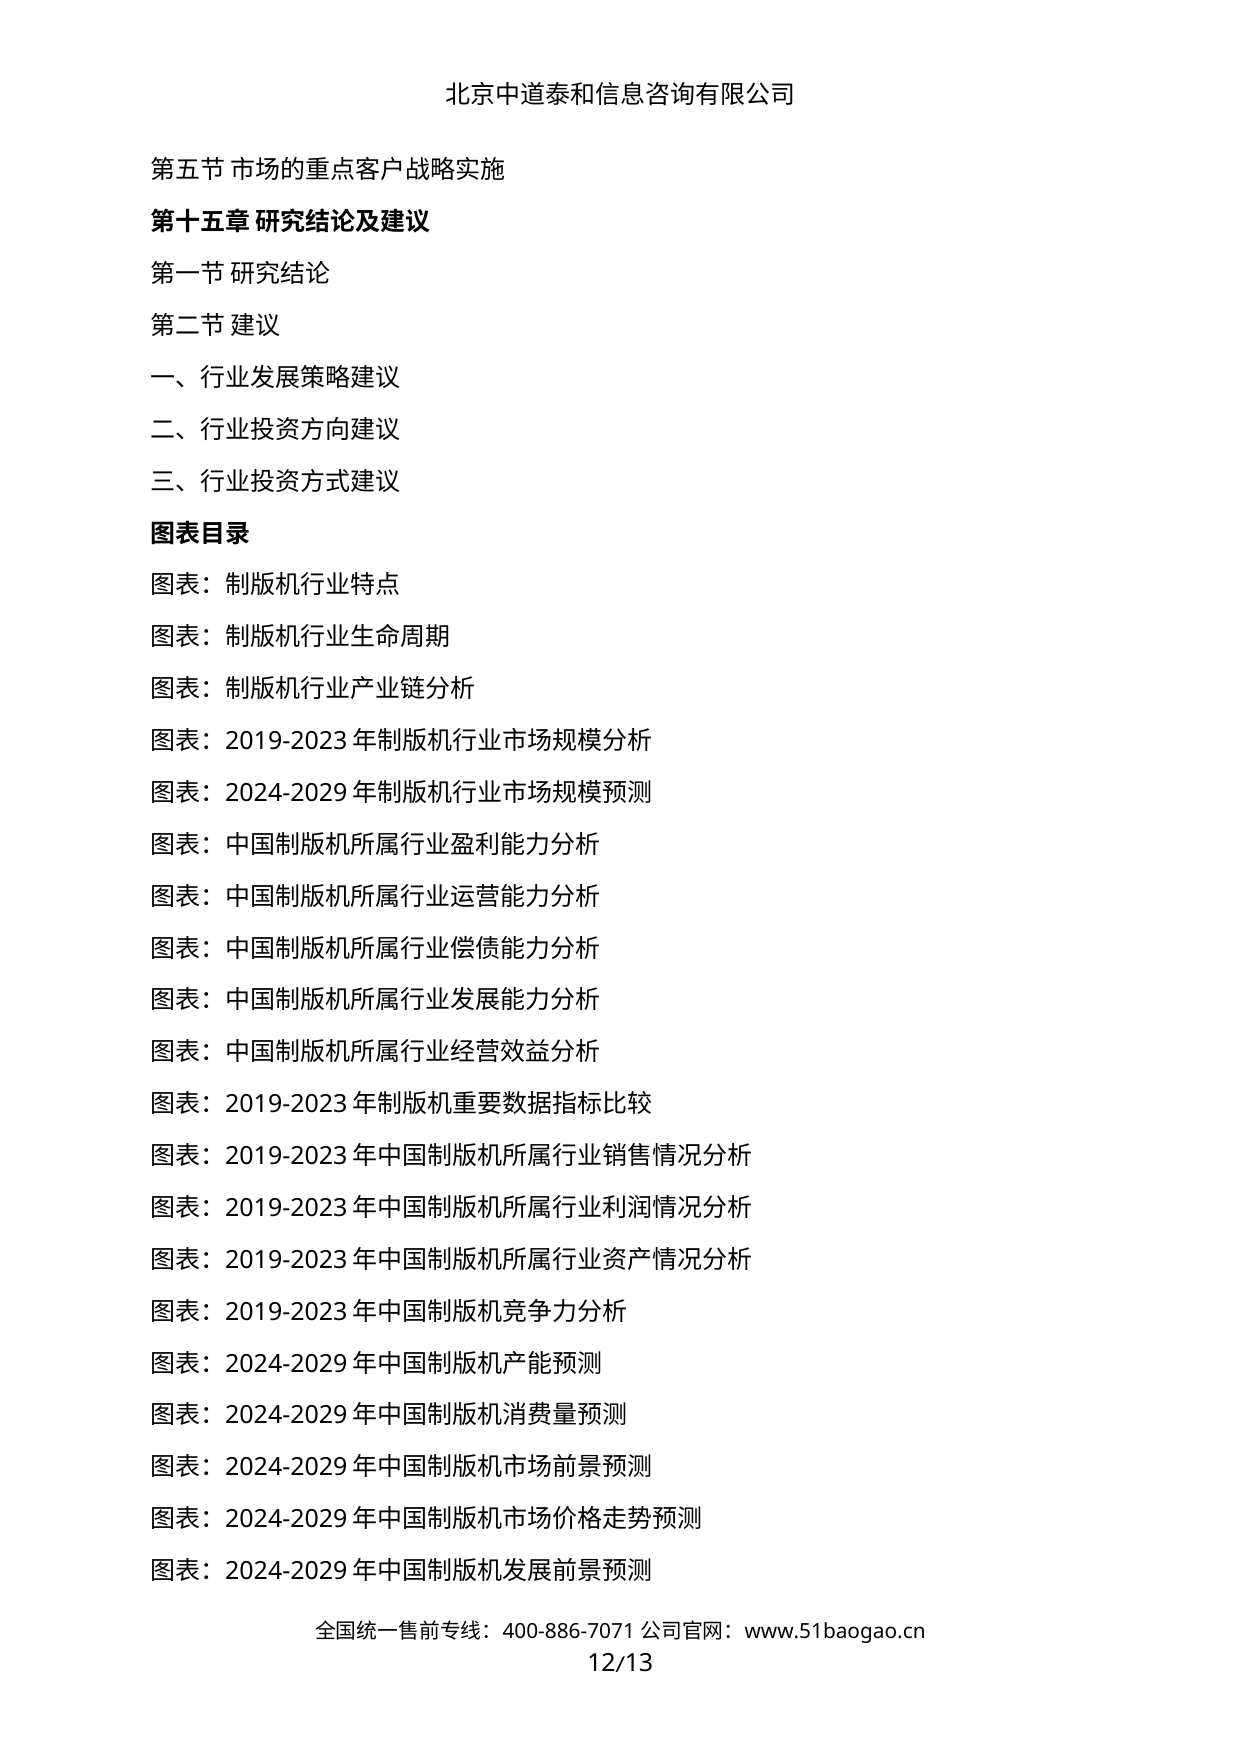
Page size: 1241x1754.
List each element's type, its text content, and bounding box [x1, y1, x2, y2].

text 图表目录 [150, 513, 1090, 549]
text 第二节 建议 [150, 306, 1090, 342]
text 图表：中国制版机所属行业运营能力分析 [150, 876, 1090, 912]
text 一、行业发展策略建议 [150, 357, 1090, 394]
text 图表：中国制版机所属行业经营效益分析 [150, 1032, 1090, 1068]
text 图表：中国制版机所属行业偿债能力分析 [150, 928, 1090, 964]
text 图表：制版机行业产业链分析 [150, 669, 1090, 705]
text 图表：2019-2023年制版机重要数据指标比较 [150, 1084, 1090, 1120]
text 图表：2019-2023年中国制版机竞争力分析 [150, 1291, 1090, 1327]
text 图表：制版机行业生命周期 [150, 617, 1090, 653]
text 图表：2024-2029年中国制版机市场价格走势预测 [150, 1499, 1090, 1535]
text 图表：2019-2023年中国制版机所属行业资产情况分析 [150, 1239, 1090, 1276]
text 三、行业投资方式建议 [150, 461, 1090, 497]
text 图表：中国制版机所属行业发展能力分析 [150, 980, 1090, 1016]
text 图表：2024-2029年中国制版机消费量预测 [150, 1395, 1090, 1431]
text 第十五章 研究结论及建议 [150, 202, 1090, 238]
text 图表：制版机行业特点 [150, 565, 1090, 601]
text 第五节 市场的重点客户战略实施 [150, 150, 1090, 186]
text 图表：2019-2023年中国制版机所属行业利润情况分析 [150, 1187, 1090, 1224]
text 图表：中国制版机所属行业盈利能力分析 [150, 824, 1090, 861]
text 二、行业投资方向建议 [150, 409, 1090, 446]
text 图表：2019-2023年制版机行业市场规模分析 [150, 721, 1090, 757]
text 第一节 研究结论 [150, 254, 1090, 290]
text 图表：2024-2029年中国制版机市场前景预测 [150, 1447, 1090, 1483]
text 图表：2019-2023年中国制版机所属行业销售情况分析 [150, 1136, 1090, 1172]
text 图表：2024-2029年中国制版机产能预测 [150, 1343, 1090, 1379]
text 图表：2024-2029年制版机行业市场规模预测 [150, 772, 1090, 809]
text 图表：2024-2029年中国制版机发展前景预测 [150, 1551, 1090, 1587]
